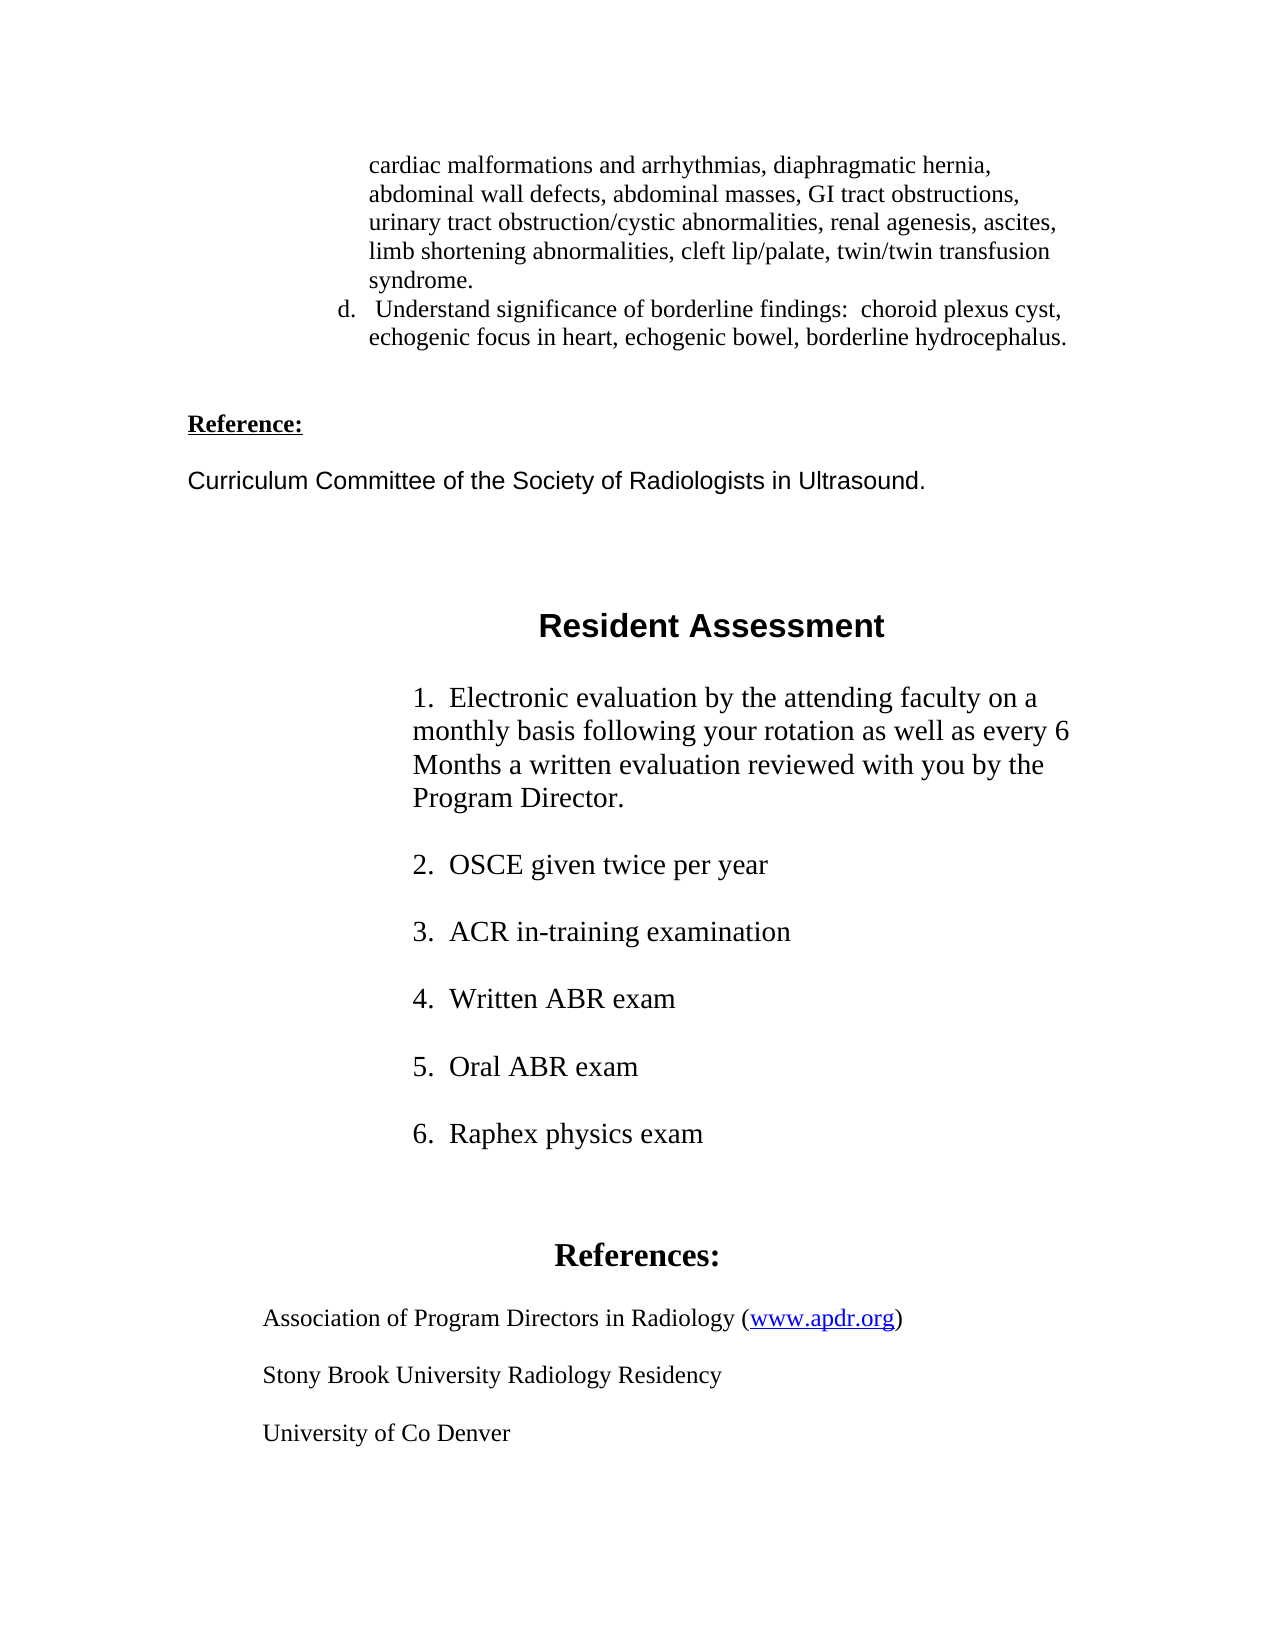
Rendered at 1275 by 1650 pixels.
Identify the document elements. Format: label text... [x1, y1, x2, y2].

text Reference: [187, 409, 1087, 437]
text 5. Oral ABR exam [187, 1049, 1087, 1082]
text Stony Brook University Radiology Residency [187, 1360, 1087, 1389]
text Curriculum Committee of the Society of Radiologists in Ultrasound. [187, 466, 1087, 495]
text 1. Electronic evaluation by the attending faculty on a monthly basis following your rotation as well as every 6 Months a written evaluation reviewed with you by the Program Director. [412, 680, 1087, 814]
text 4. Written ABR exam [187, 982, 1087, 1015]
subtitle Resident Assessment [187, 606, 1087, 645]
text echogenic focus in heart, echogenic bowel, borderline hydrocephalus. [337, 322, 1087, 351]
text limb shortening abnormalities, cleft lip/palate, twin/twin transfusion [337, 236, 1087, 265]
list Understand significance of borderline findings: choroid plexus cyst, [337, 294, 1087, 322]
text 3. ACR in-training examination [187, 914, 1087, 948]
text References: [187, 1236, 1087, 1274]
text 6. Raphex physics exam [187, 1116, 1087, 1149]
text Association of Program Directors in Radiology (www.apdr.org) [187, 1303, 1087, 1331]
text University of Co Denver [187, 1418, 1087, 1446]
text cardiac malformations and arrhythmias, diaphragmatic hernia, [337, 150, 1087, 179]
text syndrome. [337, 265, 1087, 294]
text urinary tract obstruction/cystic abnormalities, renal agenesis, ascites, [337, 207, 1087, 236]
text 2. OSCE given twice per year [187, 847, 1087, 881]
text abdominal wall defects, abdominal masses, GI tract obstructions, [337, 179, 1087, 207]
